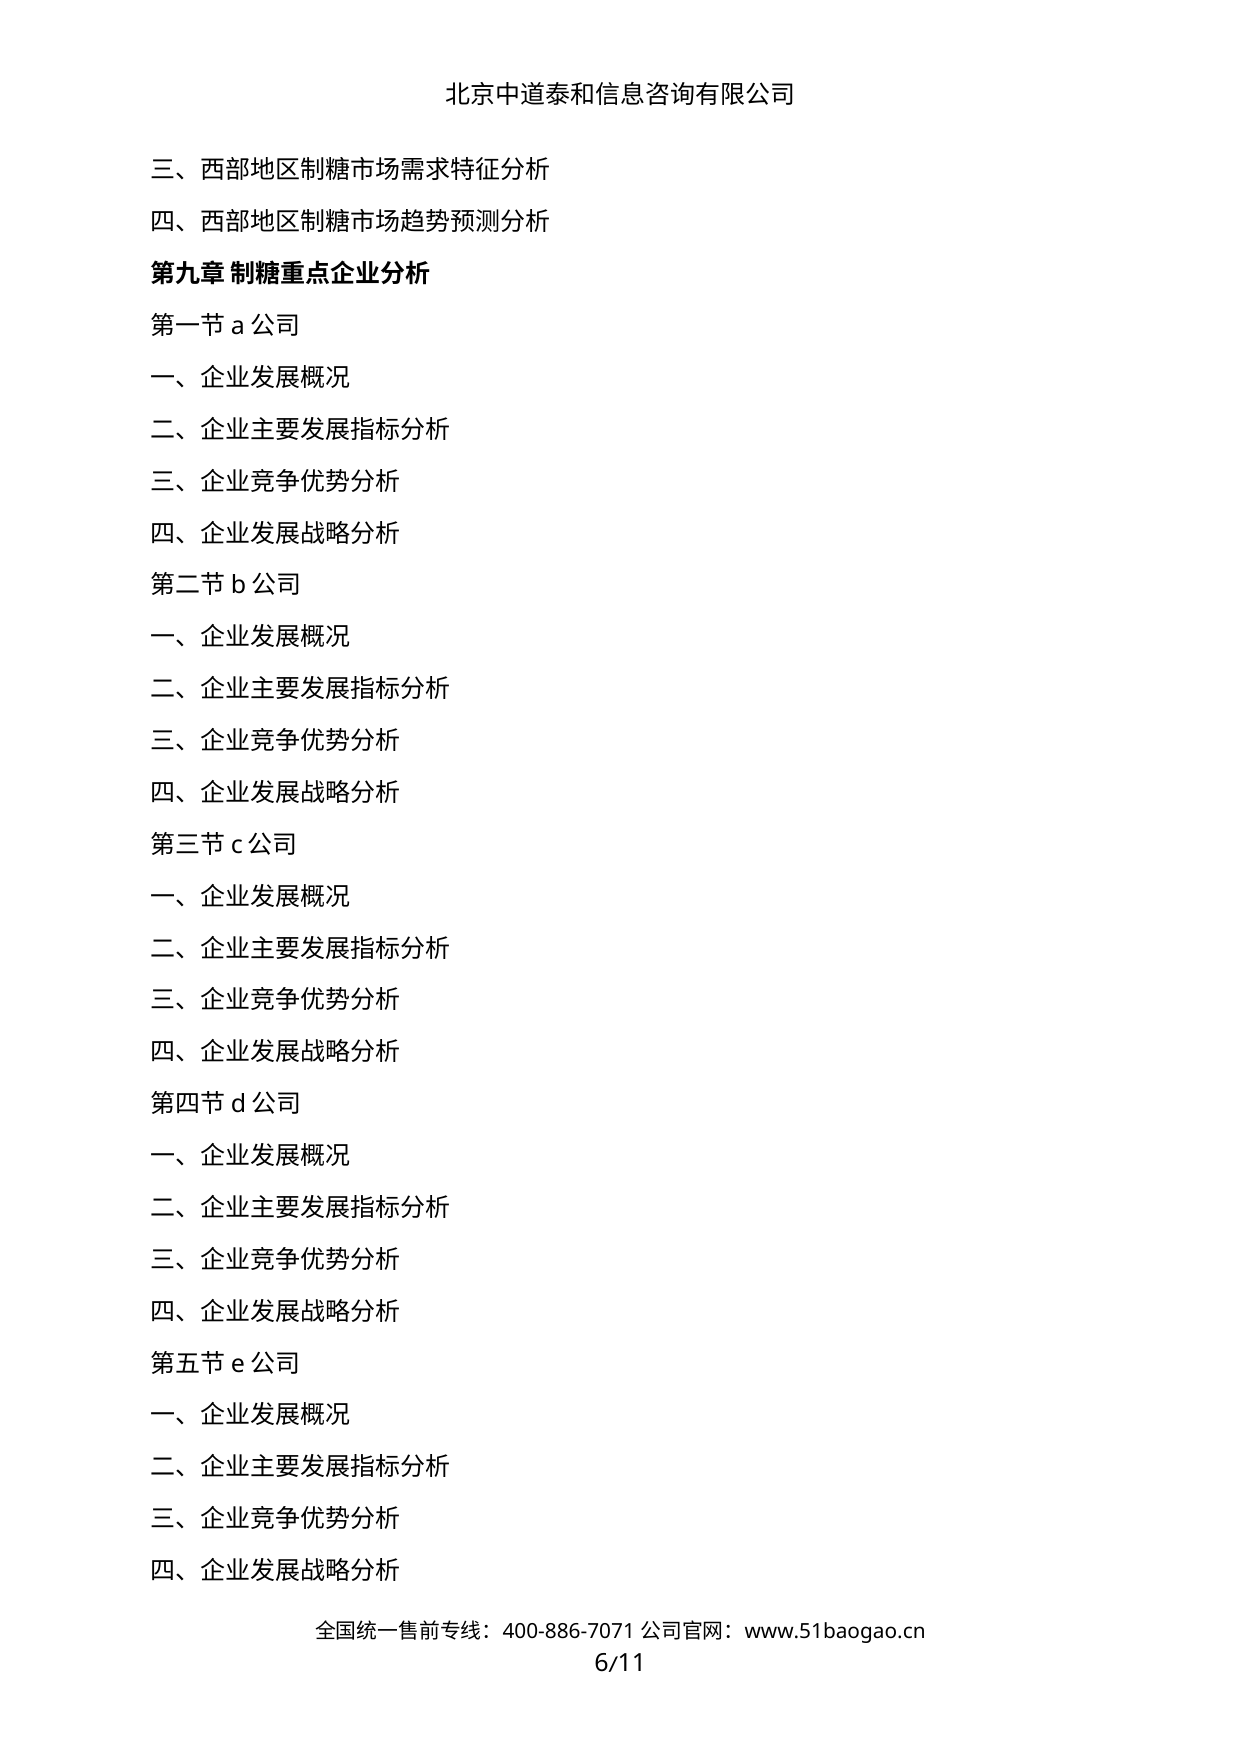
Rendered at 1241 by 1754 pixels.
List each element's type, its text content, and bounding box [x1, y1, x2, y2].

text 二、企业主要发展指标分析 [150, 1447, 1090, 1483]
text 一、企业发展概况 [150, 1136, 1090, 1172]
text 三、企业竞争优势分析 [150, 461, 1090, 497]
text 第二节 b公司 [150, 565, 1090, 601]
text 三、西部地区制糖市场需求特征分析 [150, 150, 1090, 186]
text 四、西部地区制糖市场趋势预测分析 [150, 202, 1090, 238]
text 二、企业主要发展指标分析 [150, 669, 1090, 705]
text 第三节 c公司 [150, 824, 1090, 861]
text 一、企业发展概况 [150, 357, 1090, 394]
text 三、企业竞争优势分析 [150, 1499, 1090, 1535]
text 四、企业发展战略分析 [150, 772, 1090, 809]
text 一、企业发展概况 [150, 1395, 1090, 1431]
text 三、企业竞争优势分析 [150, 980, 1090, 1016]
text 二、企业主要发展指标分析 [150, 409, 1090, 446]
text 一、企业发展概况 [150, 617, 1090, 653]
text 三、企业竞争优势分析 [150, 1239, 1090, 1276]
text 二、企业主要发展指标分析 [150, 928, 1090, 964]
text 第九章 制糖重点企业分析 [150, 254, 1090, 290]
text 第一节 a公司 [150, 306, 1090, 342]
text 第五节 e公司 [150, 1343, 1090, 1379]
text 三、企业竞争优势分析 [150, 721, 1090, 757]
text 第四节 d公司 [150, 1084, 1090, 1120]
text 四、企业发展战略分析 [150, 1291, 1090, 1327]
text 四、企业发展战略分析 [150, 513, 1090, 549]
text 四、企业发展战略分析 [150, 1551, 1090, 1587]
text 二、企业主要发展指标分析 [150, 1187, 1090, 1224]
text 四、企业发展战略分析 [150, 1032, 1090, 1068]
text 一、企业发展概况 [150, 876, 1090, 912]
